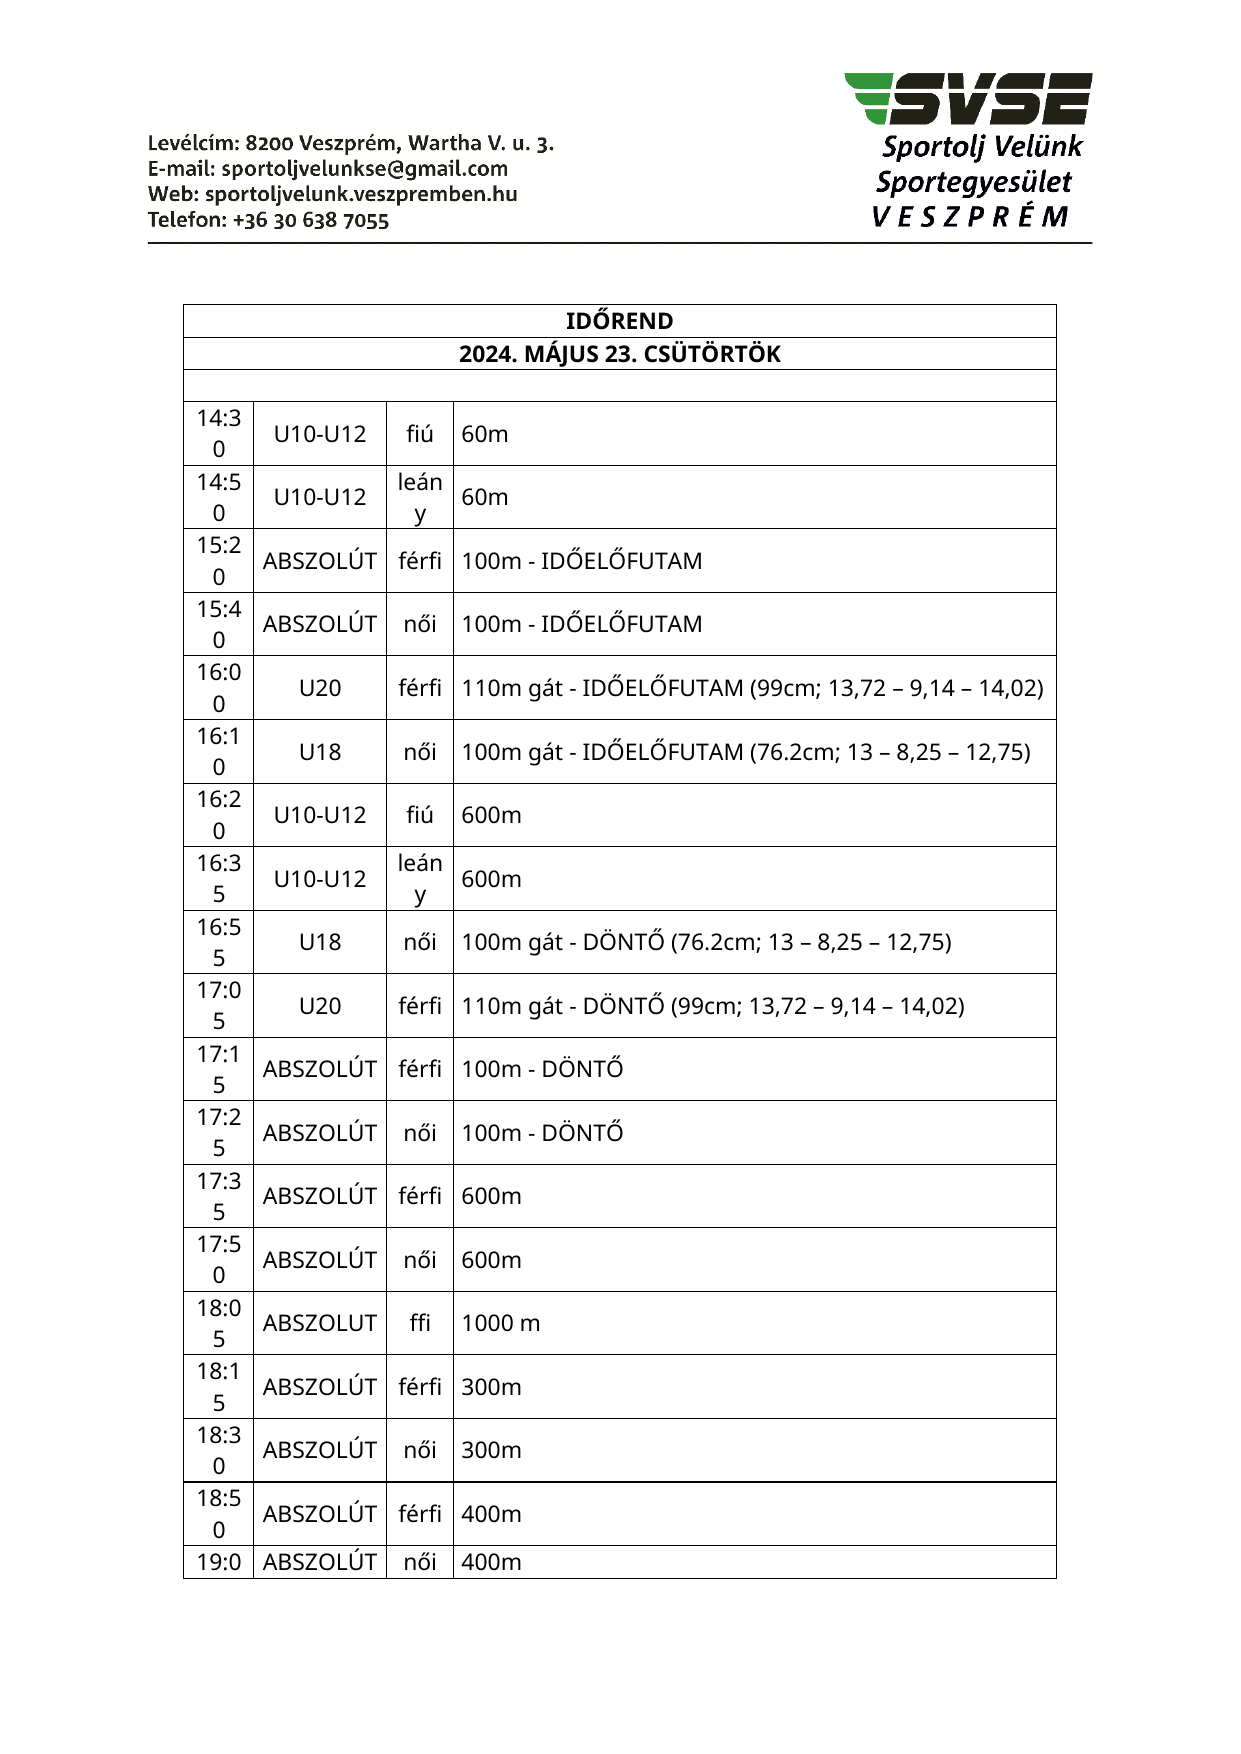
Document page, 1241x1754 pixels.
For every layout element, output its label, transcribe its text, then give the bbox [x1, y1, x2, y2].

table_cell férfi [387, 1038, 453, 1100]
table_cell 16:55 [184, 911, 253, 973]
table_cell férfi [387, 656, 453, 719]
table_cell 100m gát - IDŐELŐFUTAM (76.2cm; 13 – 8,25 – 12,75) [454, 720, 1056, 782]
table_cell 100m - IDŐELŐFUTAM [454, 529, 1056, 592]
table_cell 16:20 [184, 784, 253, 846]
table_cell 1000 m [454, 1292, 1056, 1354]
table_cell 100m - DÖNTŐ [454, 1101, 1056, 1164]
table_cell 19:00 [184, 1546, 253, 1577]
table_cell 400m [454, 1546, 1056, 1577]
table_cell 110m gát - DÖNTŐ (99cm; 13,72 – 9,14 – 14,02) [454, 974, 1056, 1037]
table_cell leány [387, 466, 453, 528]
table_cell 300m [454, 1355, 1056, 1418]
table_cell 600m [454, 784, 1056, 846]
table_cell ABSZOLÚT [254, 1101, 386, 1164]
table_cell 2024. MÁJUS 23. CSÜTÖRTÖK [184, 338, 1056, 369]
table_cell 600m [454, 1165, 1056, 1227]
table_cell 16:00 [184, 656, 253, 719]
table_cell 17:15 [184, 1038, 253, 1100]
table_cell 18:30 [184, 1419, 253, 1481]
table_cell U18 [254, 911, 386, 973]
table_cell fiú [387, 784, 453, 846]
table_cell ABSZOLUT [254, 1292, 386, 1354]
table_cell férfi [387, 974, 453, 1037]
table_cell női [387, 720, 453, 782]
table_cell 60m [454, 402, 1056, 465]
table_cell 14:50 [184, 466, 253, 528]
table_cell 15:20 [184, 529, 253, 592]
table_cell 17:05 [184, 974, 253, 1037]
table_cell 15:40 [184, 593, 253, 655]
table_cell férfi [387, 1355, 453, 1418]
table_cell 17:25 [184, 1101, 253, 1164]
table_cell női [387, 1546, 453, 1577]
table_cell fiú [387, 402, 453, 465]
table_cell ABSZOLÚT [254, 1228, 386, 1291]
table_cell férfi [387, 1483, 453, 1545]
table_cell U10-U12 [254, 402, 386, 465]
table_cell leány [387, 847, 453, 909]
table_cell női [387, 1419, 453, 1481]
table_cell ABSZOLÚT [254, 1419, 386, 1481]
table_cell 16:35 [184, 847, 253, 909]
table_cell ABSZOLÚT [254, 1038, 386, 1100]
table_cell 110m gát - IDŐELŐFUTAM (99cm; 13,72 – 9,14 – 14,02) [454, 656, 1056, 719]
table_cell női [387, 911, 453, 973]
table_cell 17:50 [184, 1228, 253, 1291]
table_cell ABSZOLÚT [254, 593, 386, 655]
table_cell 100m - DÖNTŐ [454, 1038, 1056, 1100]
table_cell 100m - IDŐELŐFUTAM [454, 593, 1056, 655]
table_cell U10-U12 [254, 784, 386, 846]
table_cell ffi [387, 1292, 453, 1354]
table_cell 14:30 [184, 402, 253, 465]
table_cell férfi [387, 1165, 453, 1227]
table_cell 18:05 [184, 1292, 253, 1354]
table_cell U10-U12 [254, 466, 386, 528]
table_cell 400m [454, 1483, 1056, 1545]
table_cell női [387, 593, 453, 655]
table_cell U20 [254, 656, 386, 719]
table_header IDŐREND [184, 305, 1056, 337]
table_cell női [387, 1101, 453, 1164]
table_cell ABSZOLÚT [254, 529, 386, 592]
table_cell 18:50 [184, 1483, 253, 1545]
table_cell 18:15 [184, 1355, 253, 1418]
table_cell U10-U12 [254, 847, 386, 909]
table_cell női [387, 1228, 453, 1291]
table_cell 600m [454, 1228, 1056, 1291]
table_cell 600m [454, 847, 1056, 909]
table_cell 17:35 [184, 1165, 253, 1227]
table_cell 16:10 [184, 720, 253, 782]
table_cell 100m gát - DÖNTŐ (76.2cm; 13 – 8,25 – 12,75) [454, 911, 1056, 973]
table_cell 300m [454, 1419, 1056, 1481]
table_cell ABSZOLÚT [254, 1483, 386, 1545]
picture [147, 73, 1093, 244]
table_cell [184, 370, 1056, 401]
table_cell ABSZOLÚT [254, 1546, 386, 1577]
table_cell ABSZOLÚT [254, 1355, 386, 1418]
table_cell ABSZOLÚT [254, 1165, 386, 1227]
table_cell férfi [387, 529, 453, 592]
table_cell U18 [254, 720, 386, 782]
table_cell U20 [254, 974, 386, 1037]
table_cell 60m [454, 466, 1056, 528]
